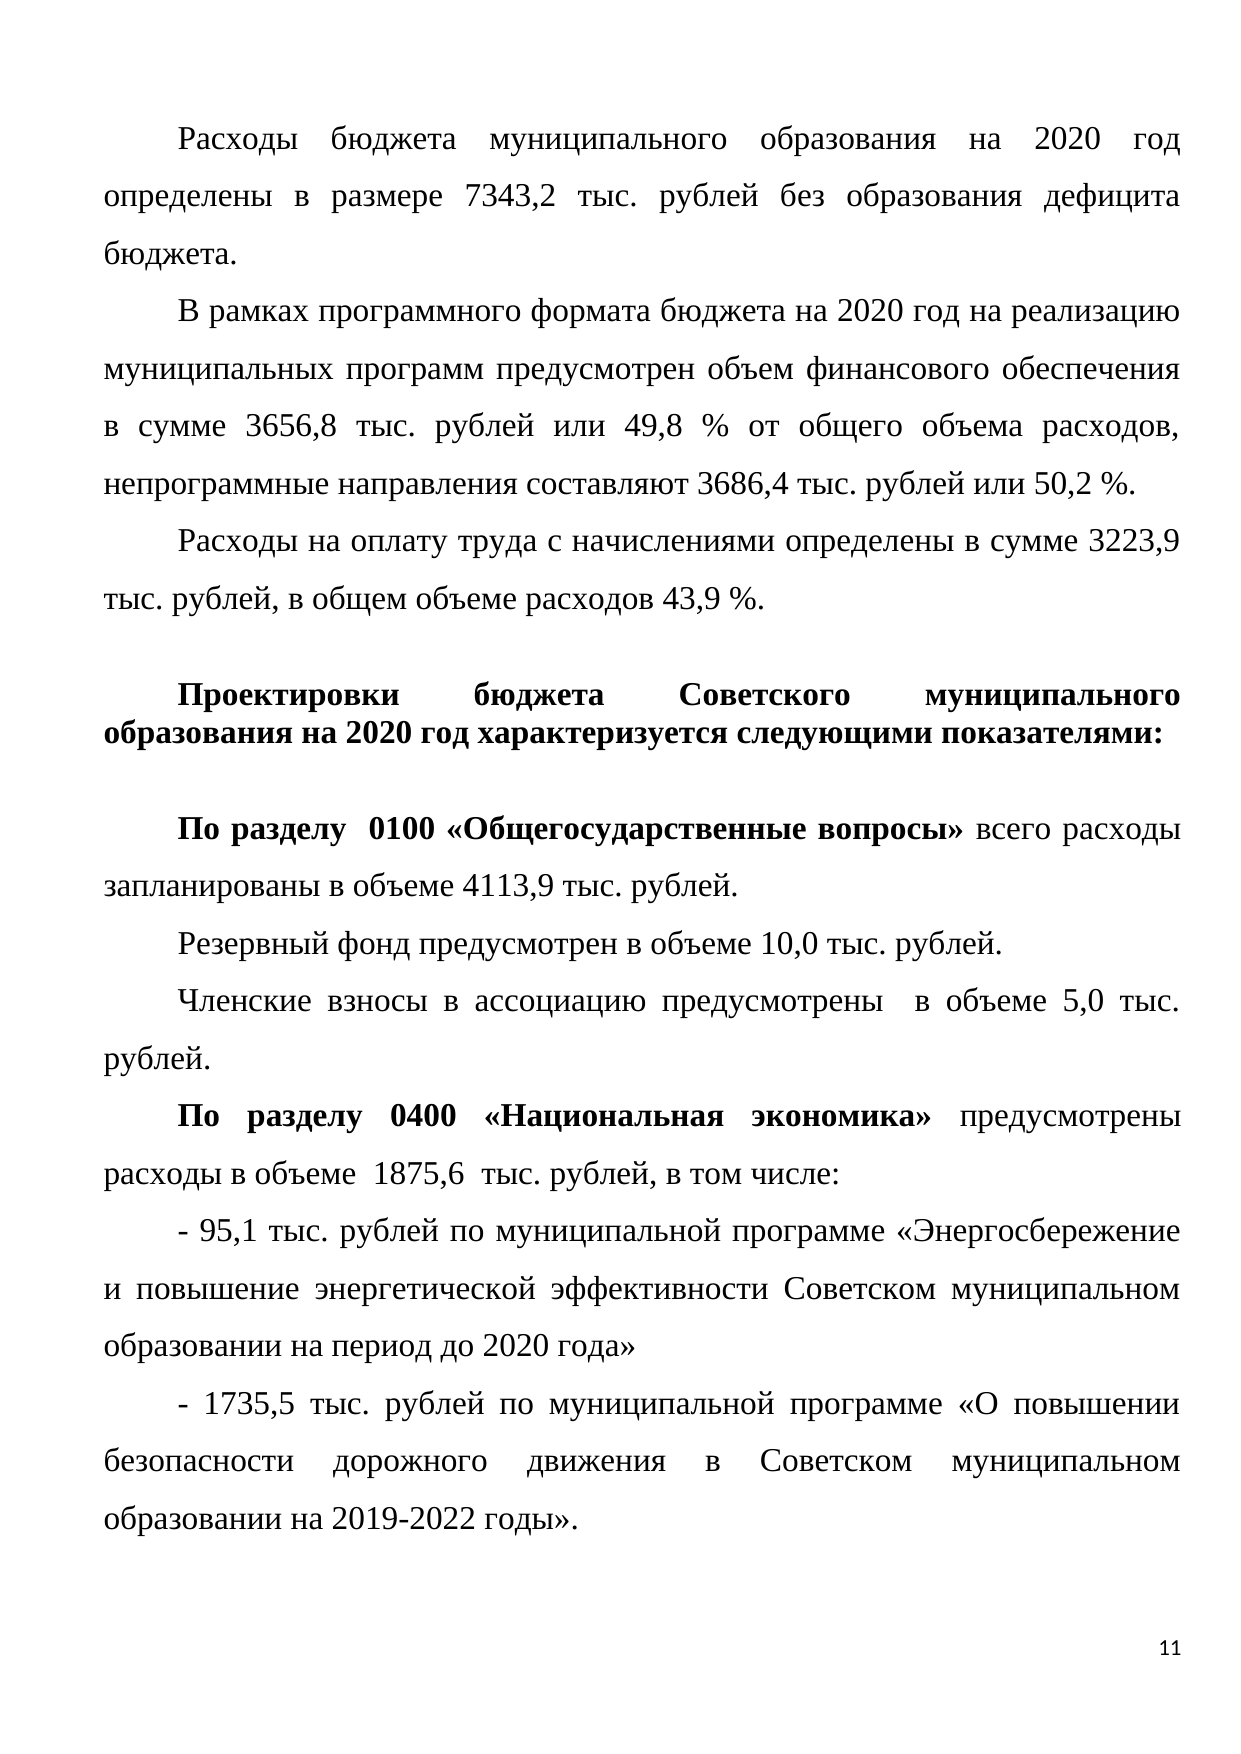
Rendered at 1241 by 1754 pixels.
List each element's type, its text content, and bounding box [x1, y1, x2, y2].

text Расходы бюджета муниципального образования на 2020 год определены в размере 7343,2 тыс. рублей без образования дефицита бюджета. [103, 118, 1181, 271]
text В рамках программного формата бюджета на 2020 год на реализацию муниципальных программ предусмотрен объем финансового обеспечения в сумме 3656,8 тыс. рублей или 49,8 % от общего объема расходов, непрограммные направления составляют 3686,4 тыс. рублей или 50,2 %. [103, 291, 1181, 501]
text - 1735,5 тыс. рублей по муниципальной программе «О повышении безопасности дорожного движения в Советском муниципальном образовании на 2019-2022 годы». [103, 1383, 1181, 1536]
text Проектировки бюджета Советского муниципального образования на 2020 год характеризуется следующими показателями: [103, 674, 1181, 751]
text Расходы на оплату труда с начислениями определены в сумме 3223,9 тыс. рублей, в общем объеме расходов 43,9 %. [103, 521, 1181, 616]
text - 95,1 тыс. рублей по муниципальной программе «Энергосбережение и повышение энергетической эффективности Советском муниципальном образовании на период до 2020 года» [103, 1211, 1181, 1364]
text По разделу 0400 «Национальная экономика» предусмотрены расходы в объеме 1875,6 тыс. рублей, в том числе: [103, 1096, 1181, 1191]
text Членские взносы в ассоциацию предусмотрены в объеме 5,0 тыс. рублей. [103, 981, 1181, 1076]
text Резервный фонд предусмотрен в объеме 10,0 тыс. рублей. [103, 923, 1181, 961]
text По разделу 0100 «Общегосударственные вопросы» всего расходы запланированы в объеме 4113,9 тыс. рублей. [103, 808, 1181, 904]
